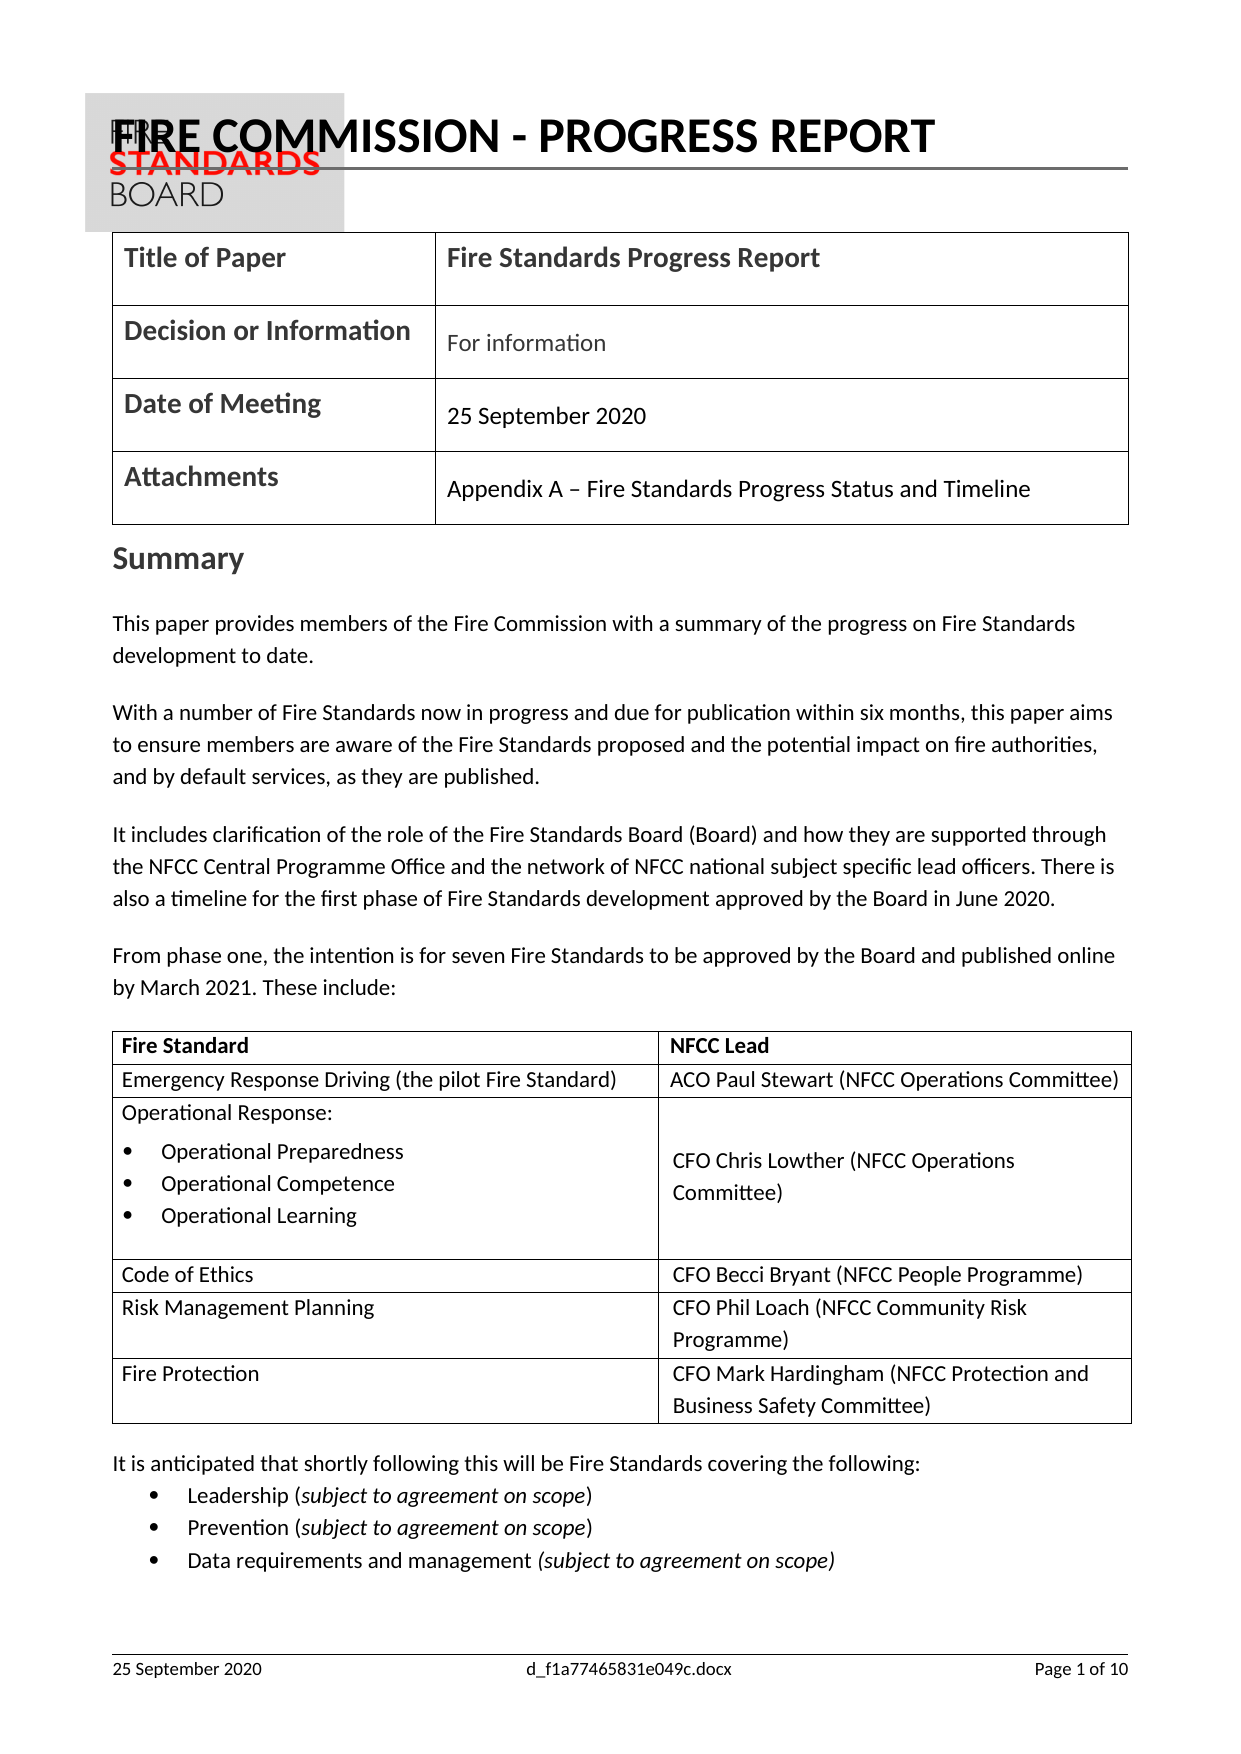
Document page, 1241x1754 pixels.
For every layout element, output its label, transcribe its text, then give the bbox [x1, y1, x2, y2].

list Prevention (subject to agreement on scope) [150, 1513, 1128, 1542]
text It is anticipated that shortly following this will be Fire Standards covering the following: [112, 1449, 1128, 1477]
table_cell Date of Meeting [113, 379, 435, 451]
table_cell CFO Phil Loach (NFCC Community Risk Programme) [659, 1293, 1131, 1358]
table_cell Risk Management Planning [113, 1293, 658, 1358]
table_cell For information [436, 306, 1128, 378]
table_cell Emergency Response Driving (the pilot Fire Standard) [113, 1065, 658, 1097]
table_cell ACO Paul Stewart (NFCC Operations Committee) [659, 1065, 1131, 1097]
table_header NFCC Lead [659, 1032, 1131, 1064]
table_header Title of Paper [113, 233, 435, 305]
table_cell Operational Response: Operational Preparedness Operational Competence Operational Learning [113, 1098, 658, 1259]
table_cell CFO Becci Bryant (NFCC People Programme) [659, 1260, 1131, 1292]
list Data requirements and management (subject to agreement on scope) [150, 1546, 1128, 1574]
table_cell Appendix A – Fire Standards Progress Status and Timeline [436, 452, 1128, 523]
table_header Fire Standard [113, 1032, 658, 1064]
subtitle Summary [112, 537, 1128, 578]
table_cell CFO Chris Lowther (NFCC Operations Committee) [659, 1098, 1131, 1259]
table_header Fire Standards Progress Report [436, 233, 1128, 305]
table_cell Code of Ethics [113, 1260, 658, 1292]
text From phase one, the intention is for seven Fire Standards to be approved by the Board and published online by March 2021. These include: [112, 941, 1128, 1001]
text It includes clarification of the role of the Fire Standards Board (Board) and how they are supported through the NFCC Central Programme Office and the network of NFCC national subject specific lead officers. There is also a timeline for the first phase of Fire Standards development approved by the Board in June 2020. [112, 820, 1128, 912]
picture [85, 93, 345, 232]
table_cell Attachments [113, 452, 435, 523]
table_cell 25 September 2020 [436, 379, 1128, 451]
table_cell CFO Mark Hardingham (NFCC Protection and Business Safety Committee) [659, 1359, 1131, 1423]
table_cell Decision or Information [113, 306, 435, 378]
list Leadership (subject to agreement on scope) [150, 1481, 1128, 1509]
text This paper provides members of the Fire Commission with a summary of the progress on Fire Standards development to date. [112, 609, 1128, 669]
text With a number of Fire Standards now in progress and due for publication within six months, this paper aims to ensure members are aware of the Fire Standards proposed and the potential impact on fire authorities, and by default services, as they are published. [112, 698, 1128, 791]
table_cell Fire Protection [113, 1359, 658, 1423]
